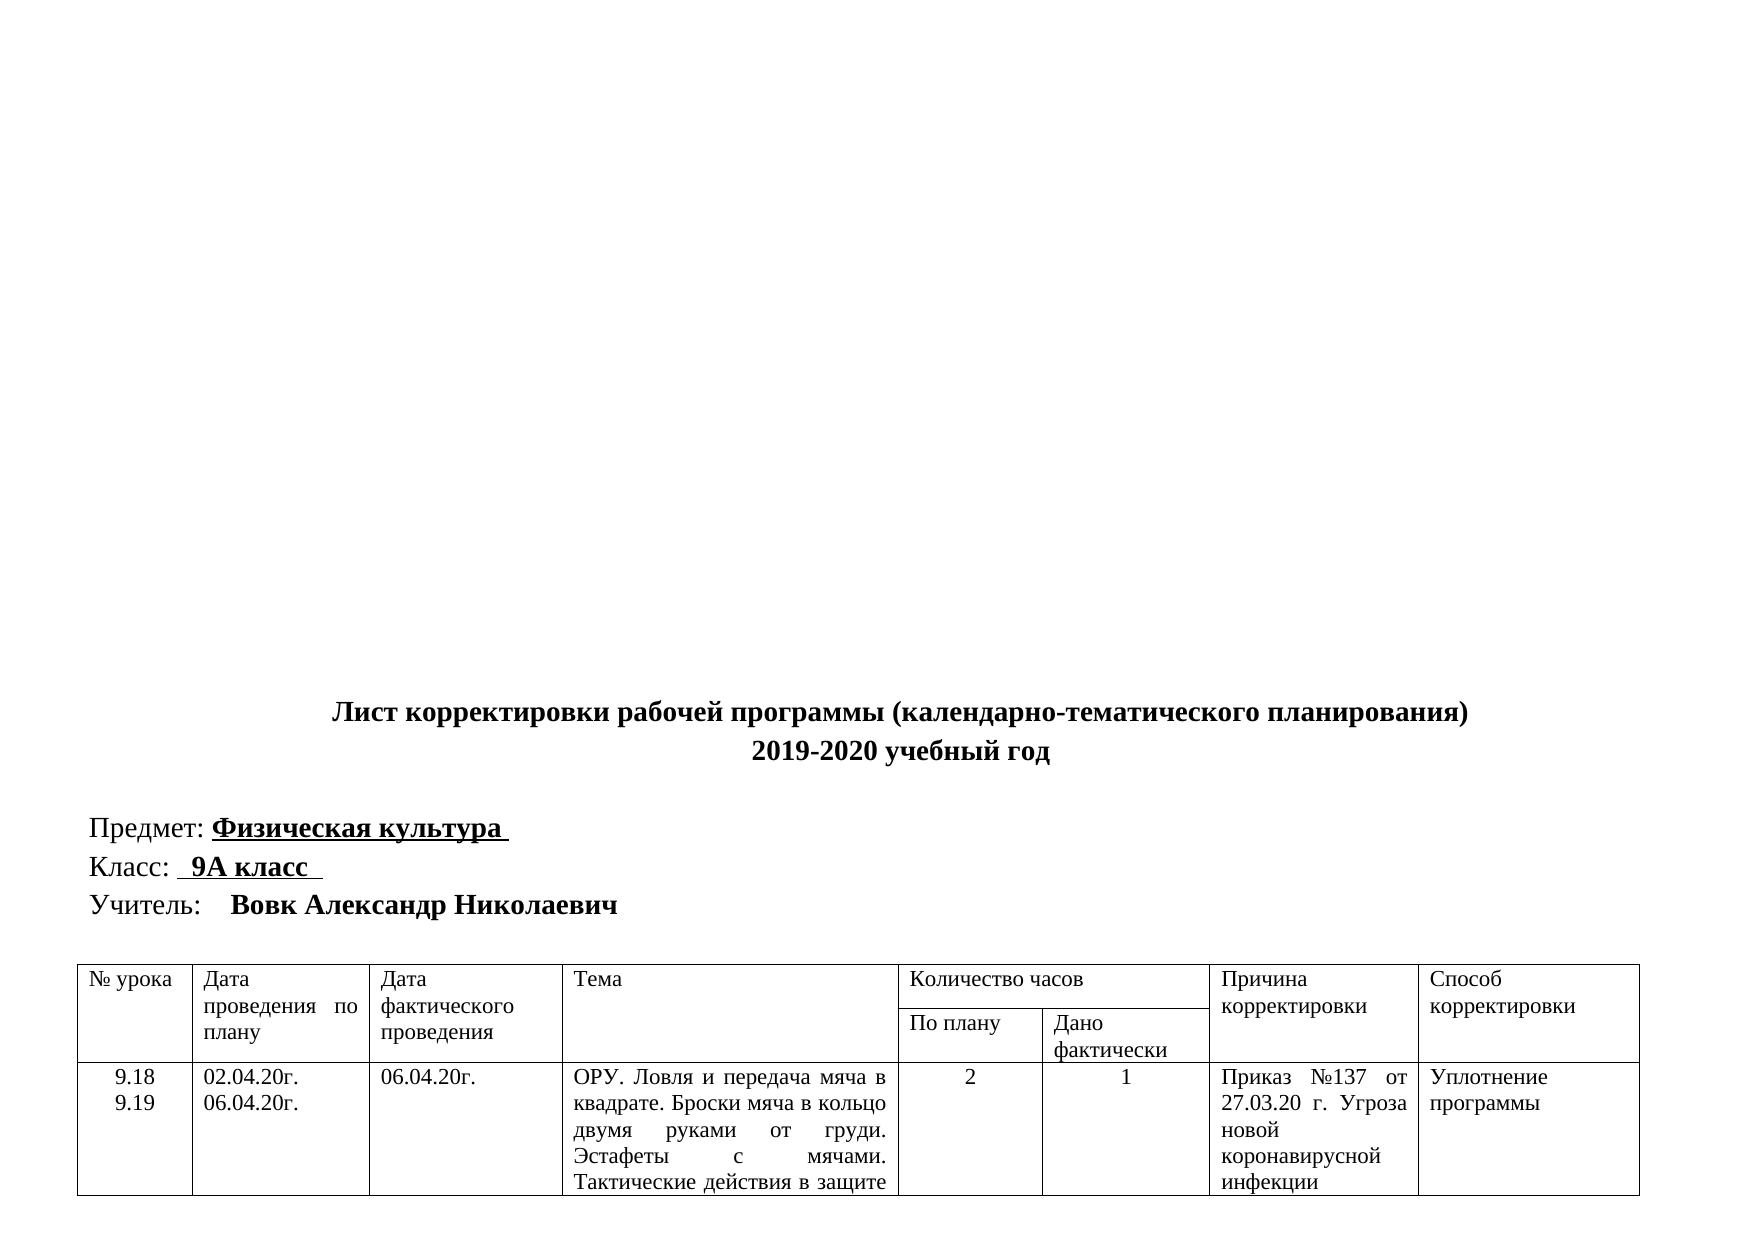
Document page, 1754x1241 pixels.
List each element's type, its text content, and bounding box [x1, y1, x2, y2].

table_cell 9.18 9.19 [78, 1063, 192, 1195]
table_header Тема [563, 965, 898, 1062]
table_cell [1210, 1063, 1418, 1195]
text Класс: 9А класс [89, 849, 1713, 882]
text Учитель: Вовк Александр Николаевич [89, 887, 1713, 921]
text Предмет: Физическая культура [89, 810, 1713, 844]
table_header Количество часов [899, 965, 1209, 1008]
table_header Дата проведения по плану [193, 965, 369, 1062]
table_header Способ корректировки [1419, 965, 1639, 1062]
table_cell 2 [899, 1063, 1042, 1195]
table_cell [1419, 1063, 1639, 1195]
table_cell 06.04.20г. [370, 1063, 562, 1195]
table_header Дата фактического проведения [370, 965, 562, 1062]
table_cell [193, 1063, 369, 1195]
table_cell По плану [899, 1009, 1042, 1062]
table_header Причина корректировки [1210, 965, 1418, 1062]
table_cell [563, 1063, 898, 1195]
table_header № урока [78, 965, 192, 1062]
table_cell 1 [1043, 1063, 1209, 1195]
table_cell Дано фактически [1043, 1009, 1209, 1062]
text Лист корректировки рабочей программы (календарно-тематического планирования) [89, 694, 1713, 728]
text 2019-2020 учебный год [89, 733, 1713, 767]
